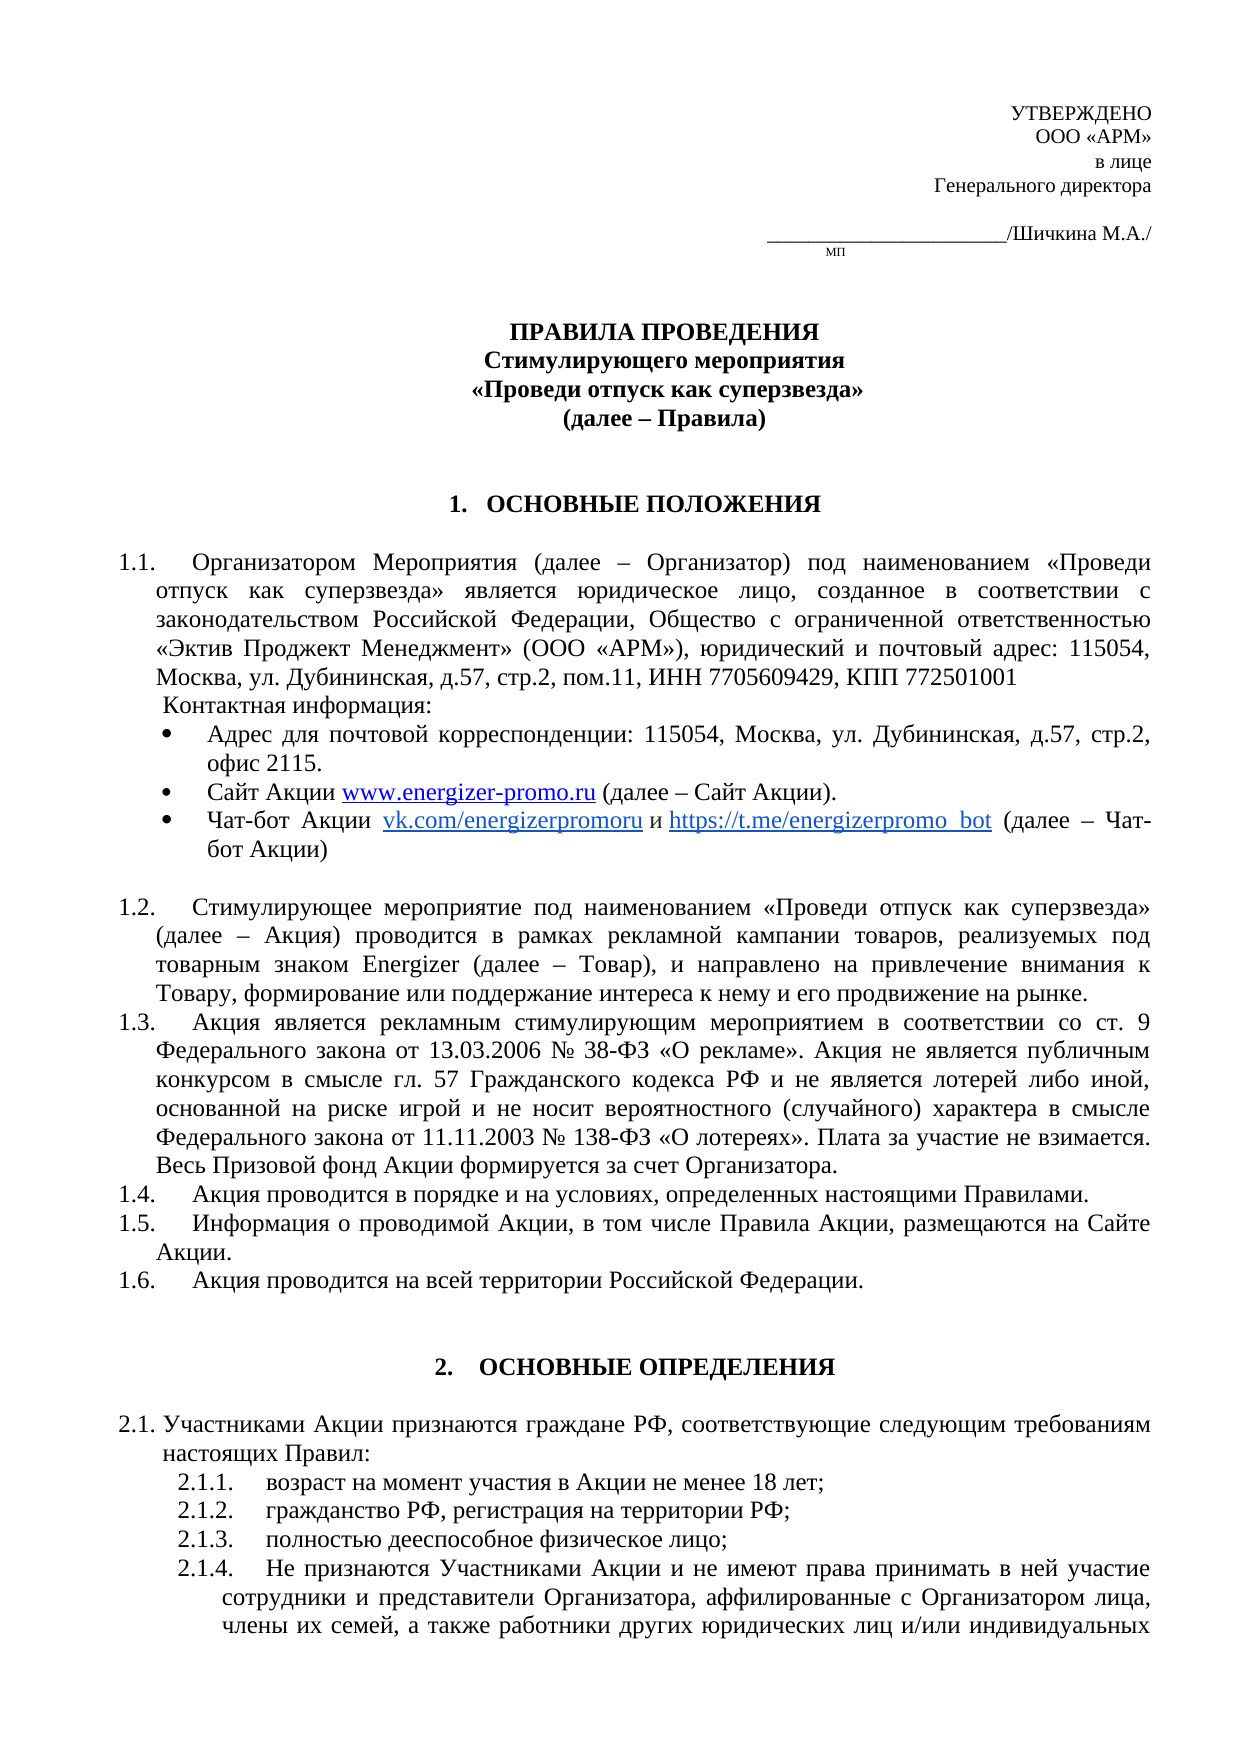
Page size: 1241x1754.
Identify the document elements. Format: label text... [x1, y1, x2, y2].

text МП [118, 245, 1152, 259]
list Акция является рекламным стимулирующим мероприятием в соответствии со ст. 9 Федерального закона от 13.03.2006 № 38-ФЗ «О рекламе». Акция не является публичным конкурсом в смысле гл. 57 Гражданского кодекса РФ и не является лотерей либо иной, основанной на риске игрой и не носит вероятностного (случайного) характера в смысле Федерального закона от 11.11.2003 № 138-ФЗ «О лотереях». Плата за участие не взимается. Весь Призовой фонд Акции формируется за счет Организатора. [118, 1007, 1152, 1179]
list Информация о проводимой Акции, в том числе Правила Акции, размещаются на Сайте Акции. [118, 1208, 1152, 1265]
list Контактная информация: [162, 690, 1152, 719]
text (далее – Правила) [118, 403, 1152, 432]
list Адрес для почтовой корреспонденции: 115054, Москва, ул. Дубининская, д.57, стр.2, офис 2115. [162, 719, 1152, 777]
text Генерального директора [118, 173, 1152, 197]
text ООО «АРМ» [118, 124, 1152, 148]
text _______________________/Шичкина М.А./ [118, 221, 1152, 245]
text в лице [118, 148, 1152, 173]
text ПРАВИЛА ПРОВЕДЕНИЯ [118, 317, 1152, 345]
list Участниками Акции признаются граждане РФ, соответствующие следующим требованиям настоящих Правил: [118, 1409, 1152, 1467]
list ОСНОВНЫЕ ПОЛОЖЕНИЯ [118, 489, 1152, 518]
list Стимулирующее мероприятие под наименованием «Проведи отпуск как суперзвезда» (далее – Акция) проводится в рамках рекламной кампании товаров, реализуемых под товарным знаком Energizer (далее – Товар), и направлено на привлечение внимания к Товару, формирование или поддержание интереса к нему и его продвижение на рынке. [118, 892, 1152, 1007]
list Акция проводится в порядке и на условиях, определенных настоящими Правилами. [118, 1179, 1152, 1208]
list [177, 1553, 1152, 1639]
list полностью дееспособное физическое лицо; [177, 1524, 1152, 1553]
text УТВЕРЖДЕНО [118, 100, 1152, 124]
list Чат-бот Акции vk.com/energizerpromoru и https://t.me/energizerpromo_bot (далее – Чат-бот Акции) [162, 805, 1152, 863]
list Организатором Мероприятия (далее – Организатор) под наименованием «Проведи отпуск как суперзвезда» является юридическое лицо, созданное в соответствии с законодательством Российской Федерации, Общество с ограниченной ответственностью «Эктив Проджект Менеджмент» (ООО «АРМ»), юридический и почтовый адрес: 115054, Москва, ул. Дубининская, д.57, стр.2, пом.11, ИНН 7705609429, КПП 772501001 [118, 547, 1152, 690]
list гражданство РФ, регистрация на территории РФ; [177, 1495, 1152, 1524]
list Сайт Акции www.energizer-promo.ru (далее – Сайт Акции). [162, 777, 1152, 805]
list возраст на момент участия в Акции не менее 18 лет; [177, 1467, 1152, 1495]
text Стимулирующего мероприятия [118, 345, 1152, 374]
list ОСНОВНЫЕ ОПРЕДЕЛЕНИЯ [118, 1352, 1152, 1380]
list Акция проводится на всей территории Российской Федерации. [118, 1265, 1152, 1294]
text «Проведи отпуск как суперзвезда» [118, 374, 1152, 403]
